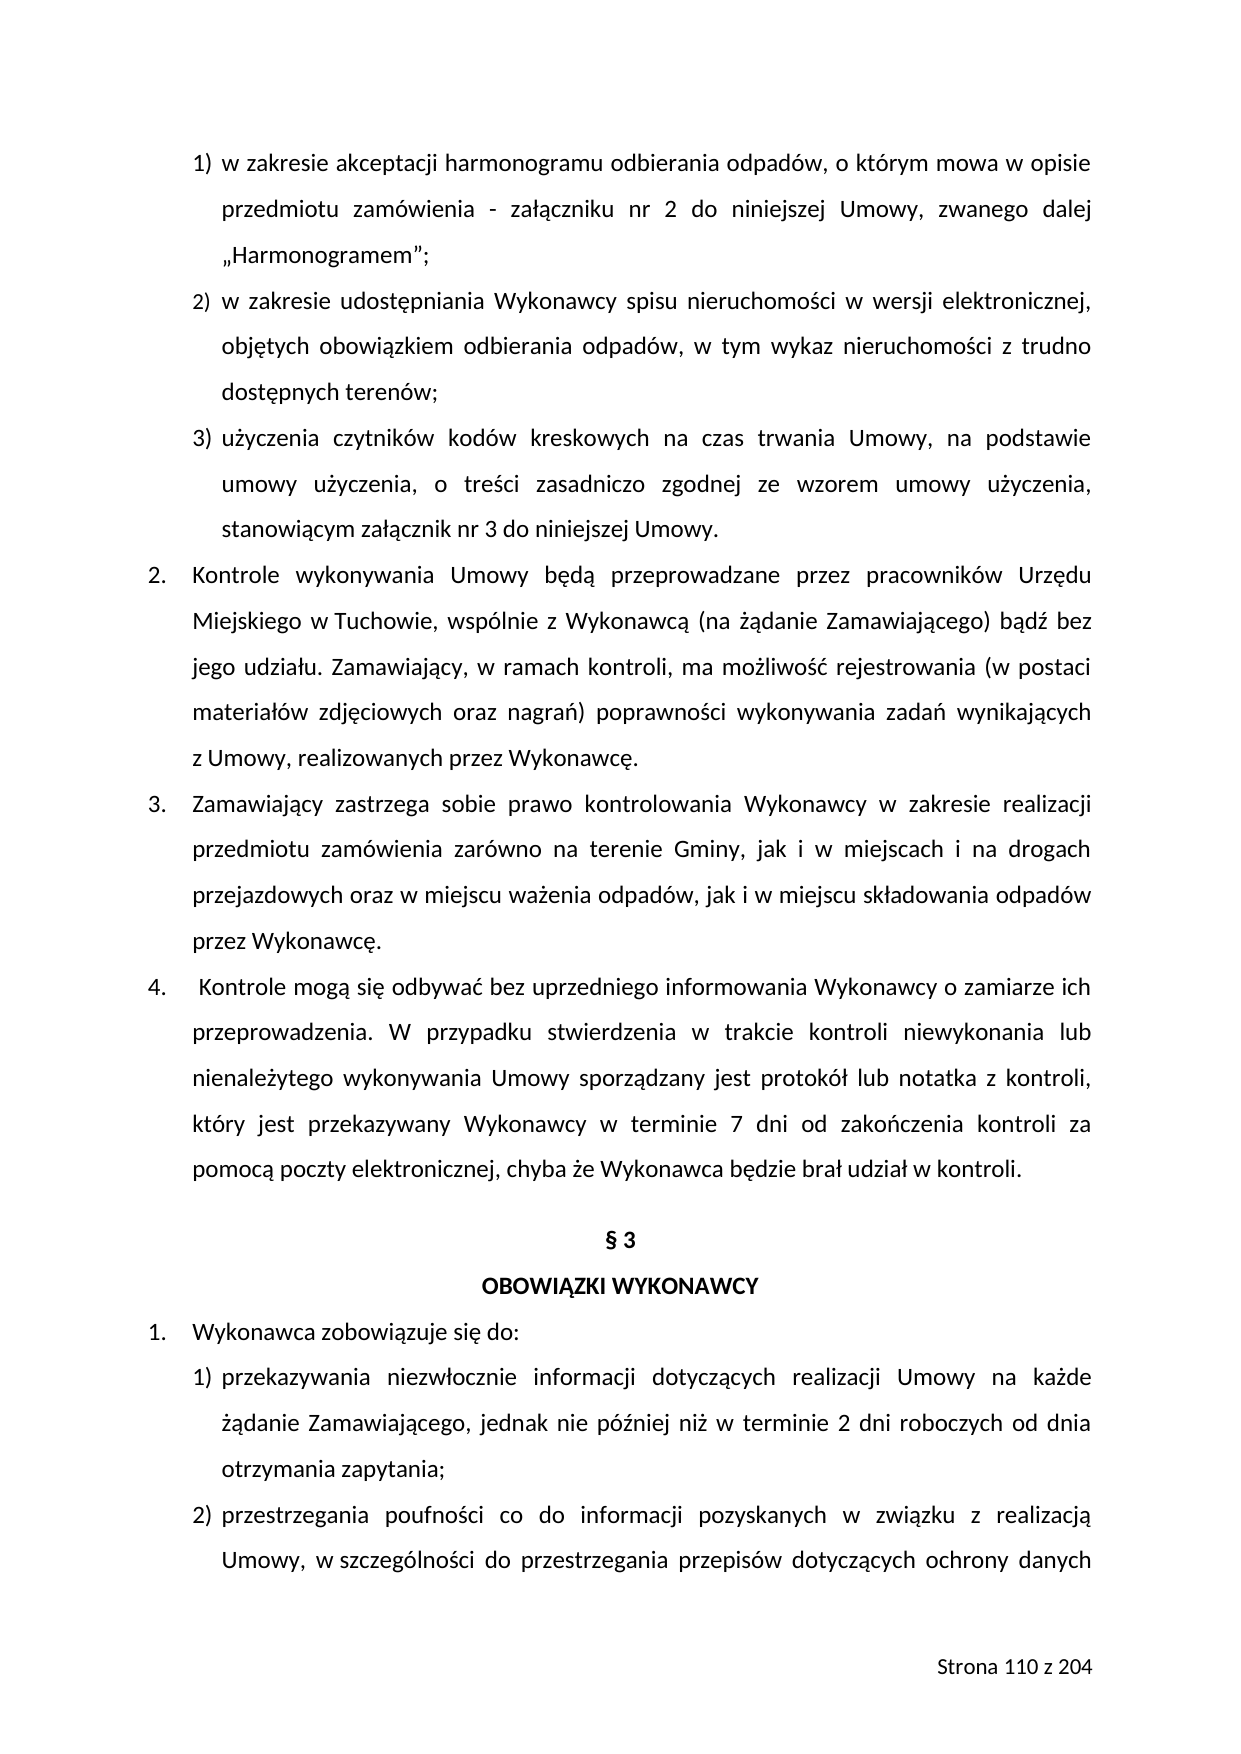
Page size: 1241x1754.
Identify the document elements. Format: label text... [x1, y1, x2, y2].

list Zamawiający zastrzega sobie prawo kontrolowania Wykonawcy w zakresie realizacji przedmiotu zamówienia zarówno na terenie Gminy, jak i w miejscach i na drogach przejazdowych oraz w miejscu ważenia odpadów, jak i w miejscu składowania odpadów przez Wykonawcę. [148, 788, 1093, 956]
text OBOWIĄZKI WYKONAWCY [148, 1270, 1093, 1301]
list Wykonawca zobowiązuje się do: [148, 1316, 1093, 1346]
list użyczenia czytników kodów kreskowych na czas trwania Umowy, na podstawie umowy użyczenia, o treści zasadniczo zgodnej ze wzorem umowy użyczenia, stanowiącym załącznik nr 3 do niniejszej Umowy. [192, 422, 1093, 544]
list przekazywania niezwłocznie informacji dotyczących realizacji Umowy na każde żądanie Zamawiającego, jednak nie później niż w terminie 2 dni roboczych od dnia otrzymania zapytania; [192, 1362, 1093, 1483]
list Kontrole mogą się odbywać bez uprzedniego informowania Wykonawcy o zamiarze ich przeprowadzenia. W przypadku stwierdzenia w trakcie kontroli niewykonania lub nienależytego wykonywania Umowy sporządzany jest protokół lub notatka z kontroli, który jest przekazywany Wykonawcy w terminie 7 dni od zakończenia kontroli za pomocą poczty elektronicznej, chyba że Wykonawca będzie brał udział w kontroli. [148, 971, 1093, 1184]
list Kontrole wykonywania Umowy będą przeprowadzane przez pracowników Urzędu Miejskiego w Tuchowie, wspólnie z Wykonawcą (na żądanie Zamawiającego) bądź bez jego udziału. Zamawiający, w ramach kontroli, ma możliwość rejestrowania (w postaci materiałów zdjęciowych oraz nagrań) poprawności wykonywania zadań wynikających z Umowy, realizowanych przez Wykonawcę. [148, 559, 1093, 773]
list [192, 1499, 1093, 1575]
list w zakresie akceptacji harmonogramu odbierania odpadów, o którym mowa w opisie przedmiotu zamówienia - załączniku nr 2 do niniejszej Umowy, zwanego dalej „Harmonogramem”; [192, 148, 1093, 269]
list w zakresie udostępniania Wykonawcy spisu nieruchomości w wersji elektronicznej, objętych obowiązkiem odbierania odpadów, w tym wykaz nieruchomości z trudno dostępnych terenów; [192, 285, 1093, 407]
text § 3 [148, 1224, 1093, 1255]
